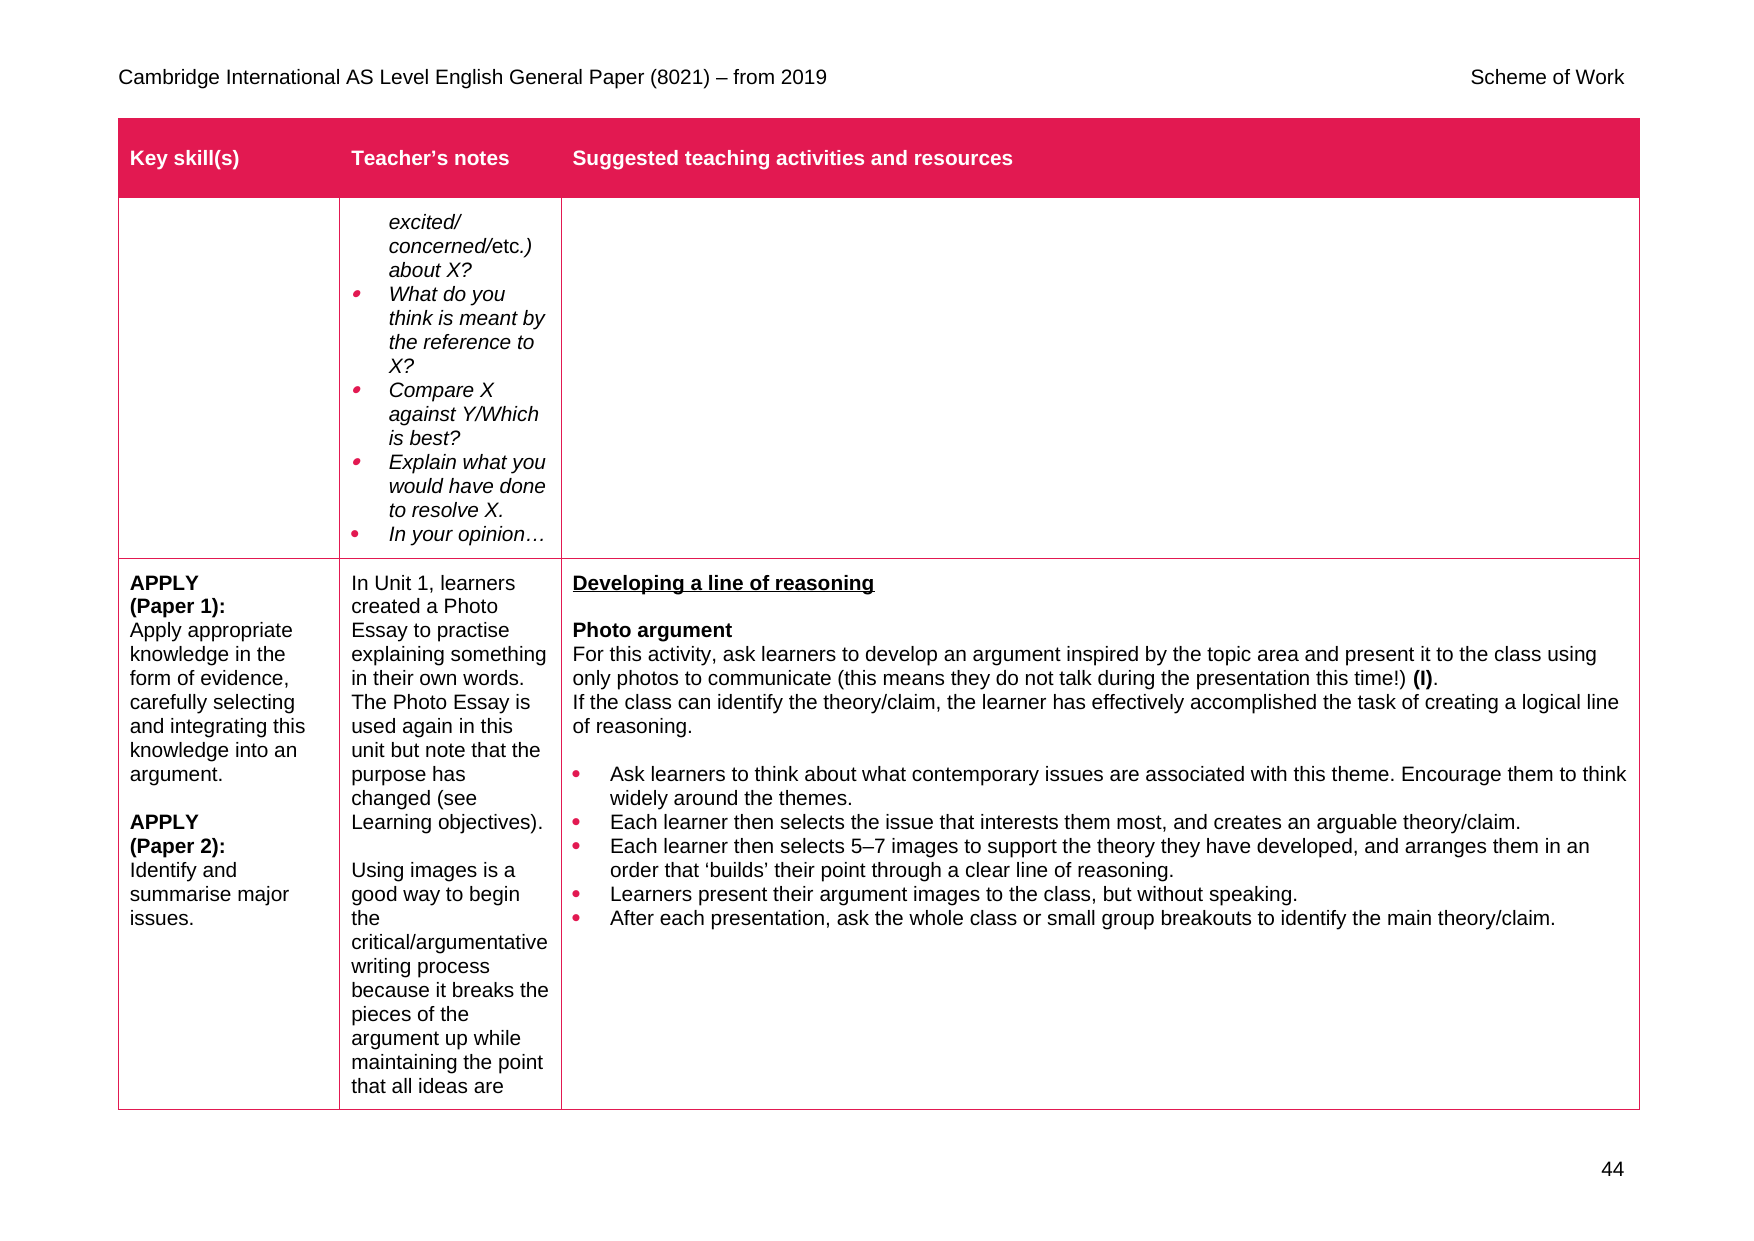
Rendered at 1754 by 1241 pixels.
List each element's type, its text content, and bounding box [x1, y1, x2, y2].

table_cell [340, 559, 561, 1109]
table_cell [340, 198, 561, 558]
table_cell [562, 198, 1639, 558]
table_header Teacher’s notes [340, 119, 561, 197]
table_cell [119, 559, 339, 1109]
table_header Key skill(s) [119, 119, 339, 197]
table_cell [562, 559, 1639, 1109]
table_header Suggested teaching activities and resources [562, 119, 1639, 197]
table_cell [119, 198, 339, 558]
